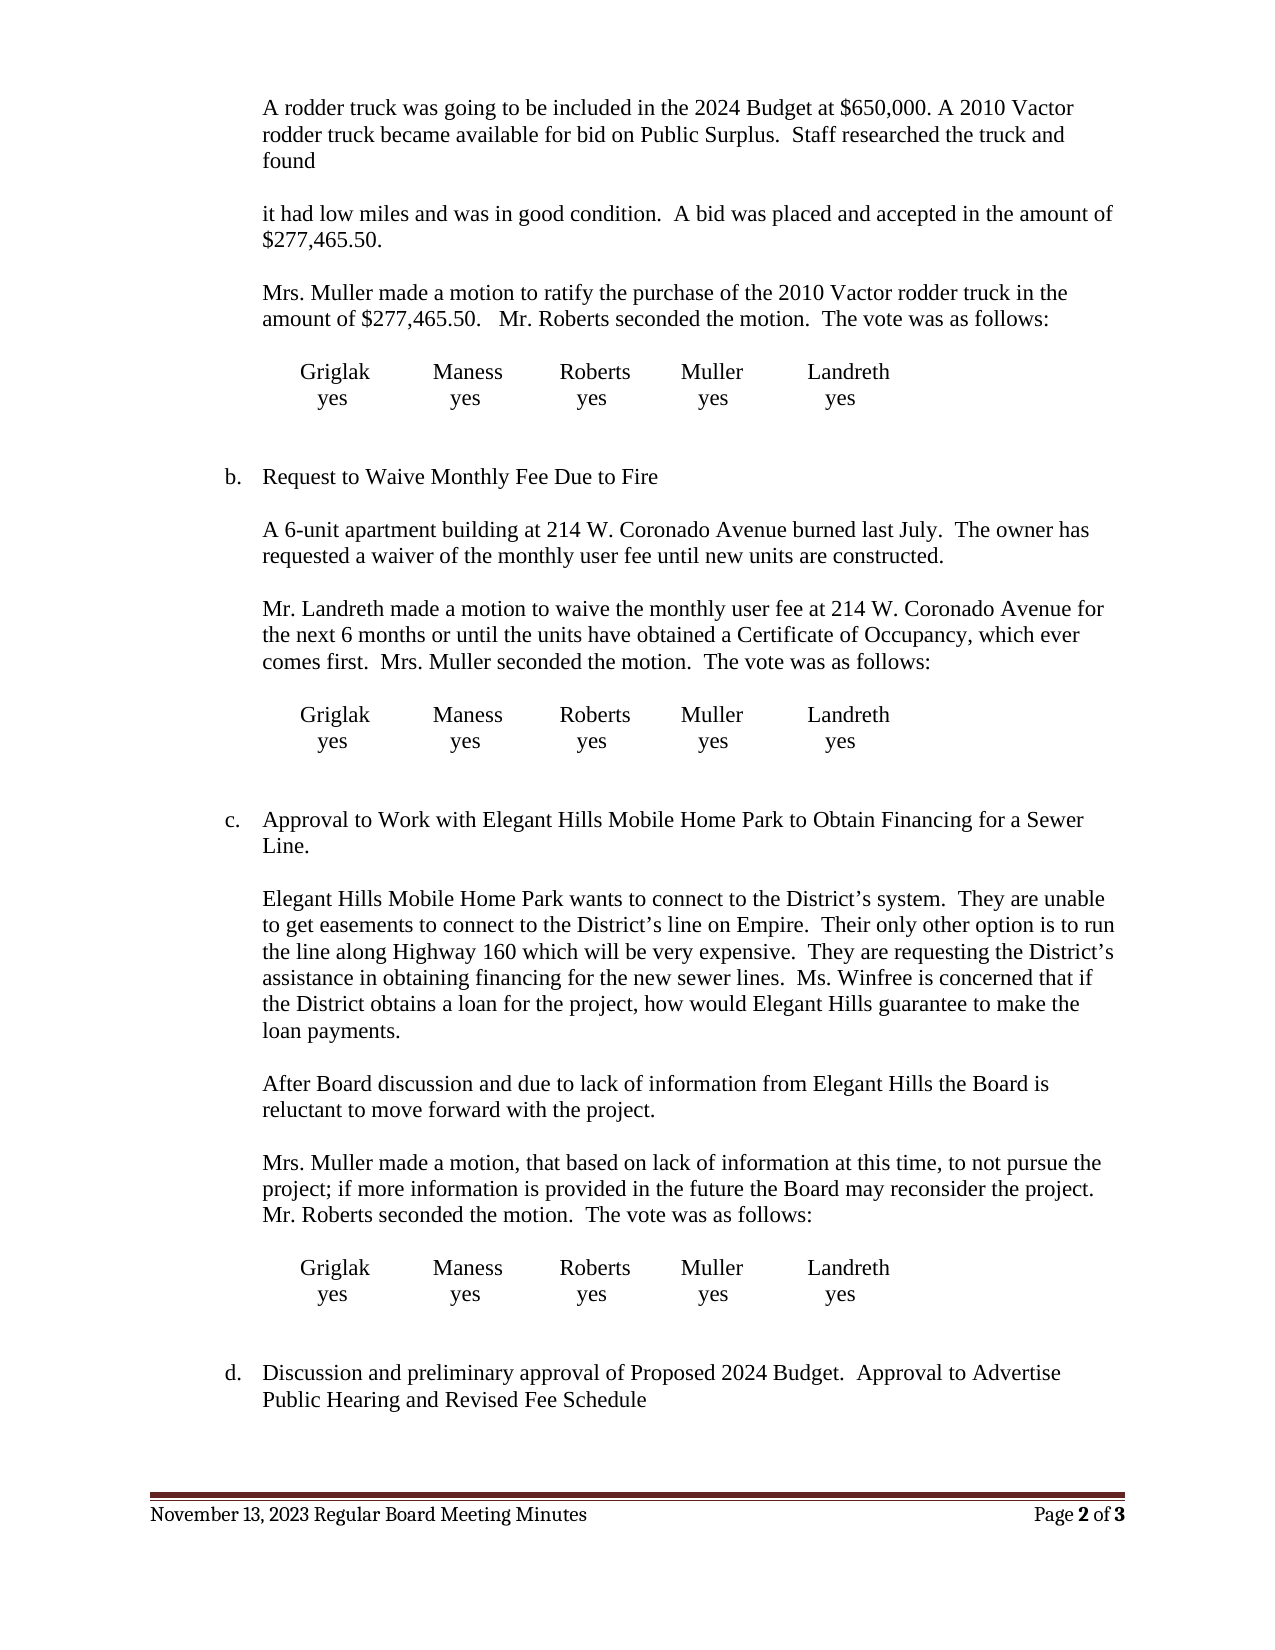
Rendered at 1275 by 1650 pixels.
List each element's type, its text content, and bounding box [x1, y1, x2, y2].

text Elegant Hills Mobile Home Park wants to connect to the District’s system. They are unable to get easements to connect to the District’s line on Empire. Their only other option is to run the line along Highway 160 which will be very expensive. They are requesting the District’s assistance in obtaining financing for the new sewer lines. Ms. Winfree is concerned that if the District obtains a loan for the project, how would Elegant Hills guarantee to make the loan payments. [262, 885, 1125, 1043]
text After Board discussion and due to lack of information from Elegant Hills the Board is reluctant to move forward with the project. [262, 1069, 1125, 1122]
text yes yes yes yes yes [225, 384, 1125, 411]
text Mr. Landreth made a motion to waive the monthly user fee at 214 W. Coronado Avenue for the next 6 months or until the units have obtained a Certificate of Occupancy, which ever comes first. Mrs. Muller seconded the motion. The vote was as follows: [262, 595, 1125, 674]
text A rodder truck was going to be included in the 2024 Budget at $650,000. A 2010 Vactor rodder truck became available for bid on Public Surplus. Staff researched the truck and found [262, 94, 1125, 173]
text yes yes yes yes yes [225, 1280, 1125, 1307]
text Griglak Maness Roberts Muller Landreth [225, 701, 1125, 727]
text Mrs. Muller made a motion, that based on lack of information at this time, to not pursue the project; if more information is provided in the future the Board may reconsider the project. Mr. Roberts seconded the motion. The vote was as follows: [262, 1149, 1125, 1228]
text A 6-unit apartment building at 214 W. Coronado Avenue burned last July. The owner has requested a waiver of the monthly user fee until new units are constructed. [262, 516, 1125, 569]
text Mrs. Muller made a motion to ratify the purchase of the 2010 Vactor rodder truck in the amount of $277,465.50. Mr. Roberts seconded the motion. The vote was as follows: [262, 279, 1125, 332]
text Griglak Maness Roberts Muller Landreth [225, 358, 1125, 384]
list Approval to Work with Elegant Hills Mobile Home Park to Obtain Financing for a Sewer Line. [224, 806, 1125, 859]
list Discussion and preliminary approval of Proposed 2024 Budget. Approval to Advertise Public Hearing and Revised Fee Schedule [224, 1359, 1125, 1412]
text Griglak Maness Roberts Muller Landreth [225, 1254, 1125, 1280]
text yes yes yes yes yes [225, 727, 1125, 753]
text it had low miles and was in good condition. A bid was placed and accepted in the amount of $277,465.50. [262, 200, 1125, 253]
list Request to Waive Monthly Fee Due to Fire [224, 463, 1125, 490]
